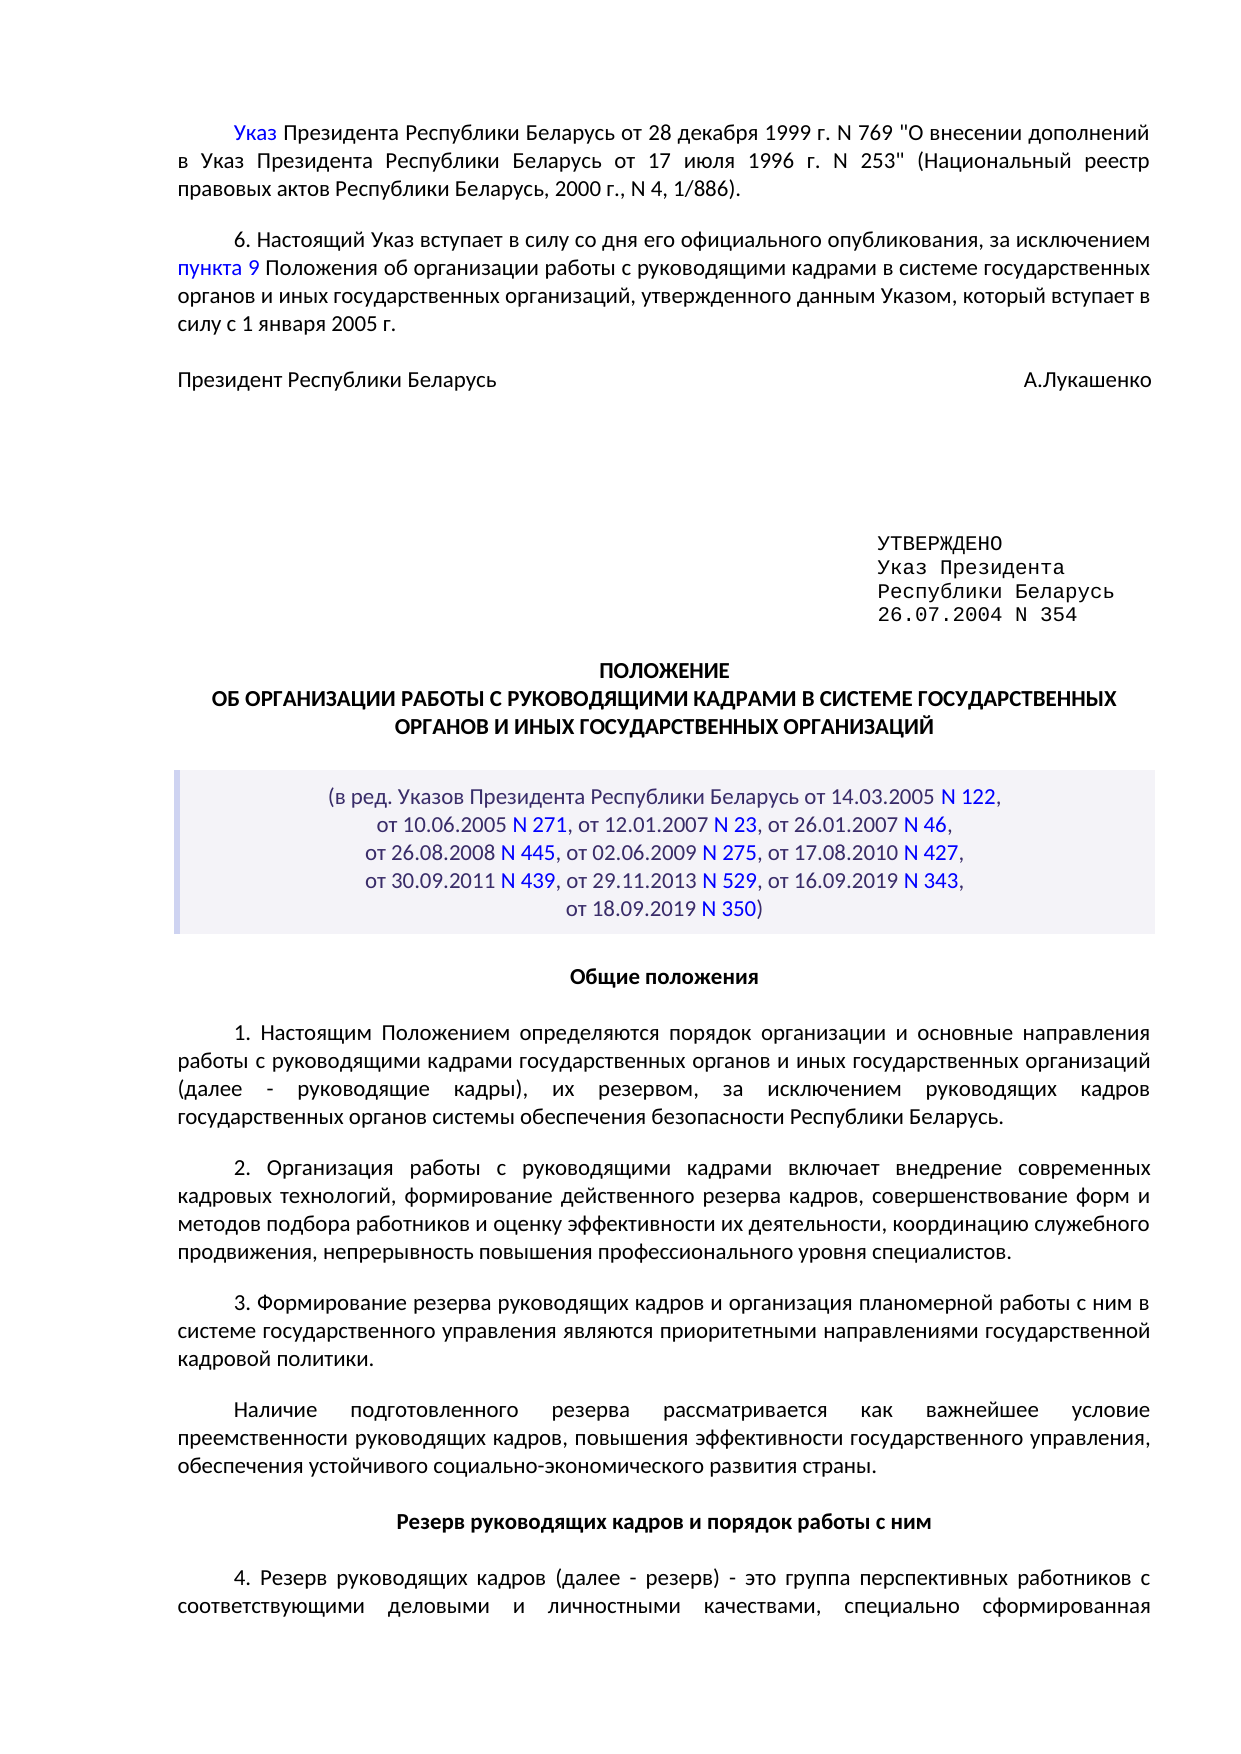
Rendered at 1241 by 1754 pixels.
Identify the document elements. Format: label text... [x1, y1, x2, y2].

text Указ Президента Республики Беларусь от 28 декабря 1999 г. N 769 "О внесении дополнений в Указ Президента Республики Беларусь от 17 июля 1996 г. N 253" (Национальный реестр правовых актов Республики Беларусь, 2000 г., N 4, 1/886). [177, 118, 1152, 202]
text 26.07.2004 N 354 [177, 604, 1152, 628]
text 6. Настоящий Указ вступает в силу со дня его официального опубликования, за исключением пункта 9 Положения об организации работы с руководящими кадрами в системе государственных органов и иных государственных организаций, утвержденного данным Указом, который вступает в силу с 1 января 2005 г. [177, 225, 1152, 337]
text Республики Беларусь [177, 581, 1152, 604]
title ОБ ОРГАНИЗАЦИИ РАБОТЫ С РУКОВОДЯЩИМИ КАДРАМИ В СИСТЕМЕ ГОСУДАРСТВЕННЫХ ОРГАНОВ И ИНЫХ ГОСУДАРСТВЕННЫХ ОРГАНИЗАЦИЙ [177, 684, 1152, 740]
table_header Президент Республики Беларусь [177, 365, 664, 393]
text 2. Организация работы с руководящими кадрами включает внедрение современных кадровых технологий, формирование действенного резерва кадров, совершенствование форм и методов подбора работников и оценку эффективности их деятельности, координацию служебного продвижения, непрерывность повышения профессионального уровня специалистов. [177, 1153, 1152, 1265]
text Резерв руководящих кадров и порядок работы с ним [177, 1507, 1152, 1535]
table_header А.Лукашенко [664, 365, 1152, 393]
text 1. Настоящим Положением определяются порядок организации и основные направления работы с руководящими кадрами государственных органов и иных государственных организаций (далее - руководящие кадры), их резервом, за исключением руководящих кадров государственных органов системы обеспечения безопасности Республики Беларусь. [177, 1018, 1152, 1130]
text УТВЕРЖДЕНО [177, 533, 1152, 557]
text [177, 1563, 1152, 1619]
text Общие положения [177, 962, 1152, 990]
text Указ Президента [177, 557, 1152, 581]
title ПОЛОЖЕНИЕ [177, 656, 1152, 684]
text 3. Формирование резерва руководящих кадров и организация планомерной работы с ним в системе государственного управления являются приоритетными направлениями государственной кадровой политики. [177, 1288, 1152, 1372]
text Наличие подготовленного резерва рассматривается как важнейшее условие преемственности руководящих кадров, повышения эффективности государственного управления, обеспечения устойчивого социально-экономического развития страны. [177, 1395, 1152, 1479]
table_header (в ред. Указов Президента Республики Беларусь от 14.03.2005 N 122, от 10.06.2005 N 271, от 12.01.2007 N 23, от 26.01.2007 N 46, от 26.08.2008 N 445, от 02.06.2009 N 275, от 17.08.2010 N 427, от 30.09.2011 N 439, от 29.11.2013 N 529, от 16.09.2019 N 343, от 18.09.2019 N 350) [180, 770, 1149, 934]
